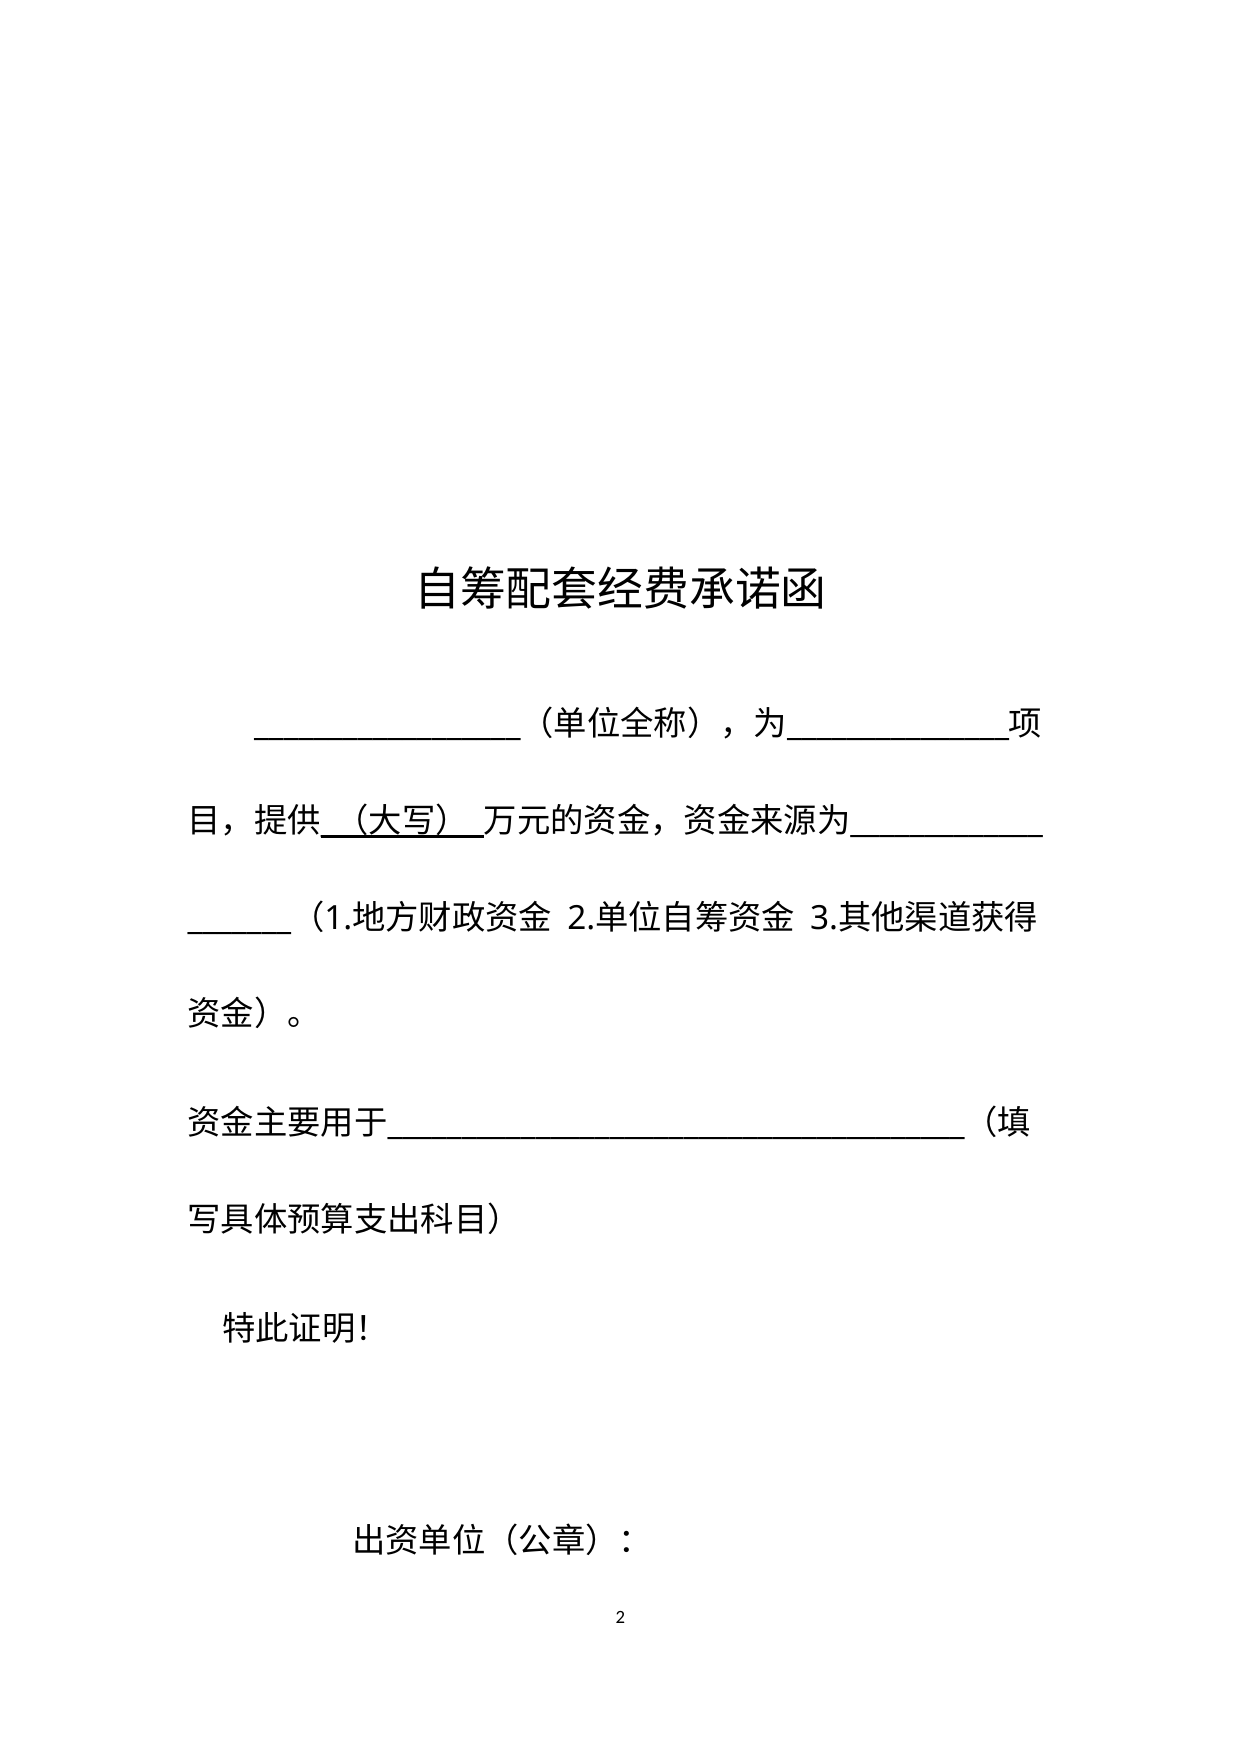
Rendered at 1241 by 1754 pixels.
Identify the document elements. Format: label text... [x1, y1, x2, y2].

text 自筹配套经费承诺函 [187, 552, 1053, 618]
text 出资单位（公章）： [187, 1514, 1053, 1562]
text __________________（单位全称），为_______________项目，提供_（大写）_万元的资金，资金来源为____________________（1.地方财政资金 2.单位自筹资金 3.其他渠道获得资金）。 [187, 697, 1053, 1035]
text 特此证明！ [187, 1302, 1053, 1350]
text 资金主要用于_______________________________________（填写具体预算支出科目） [187, 1096, 1053, 1241]
